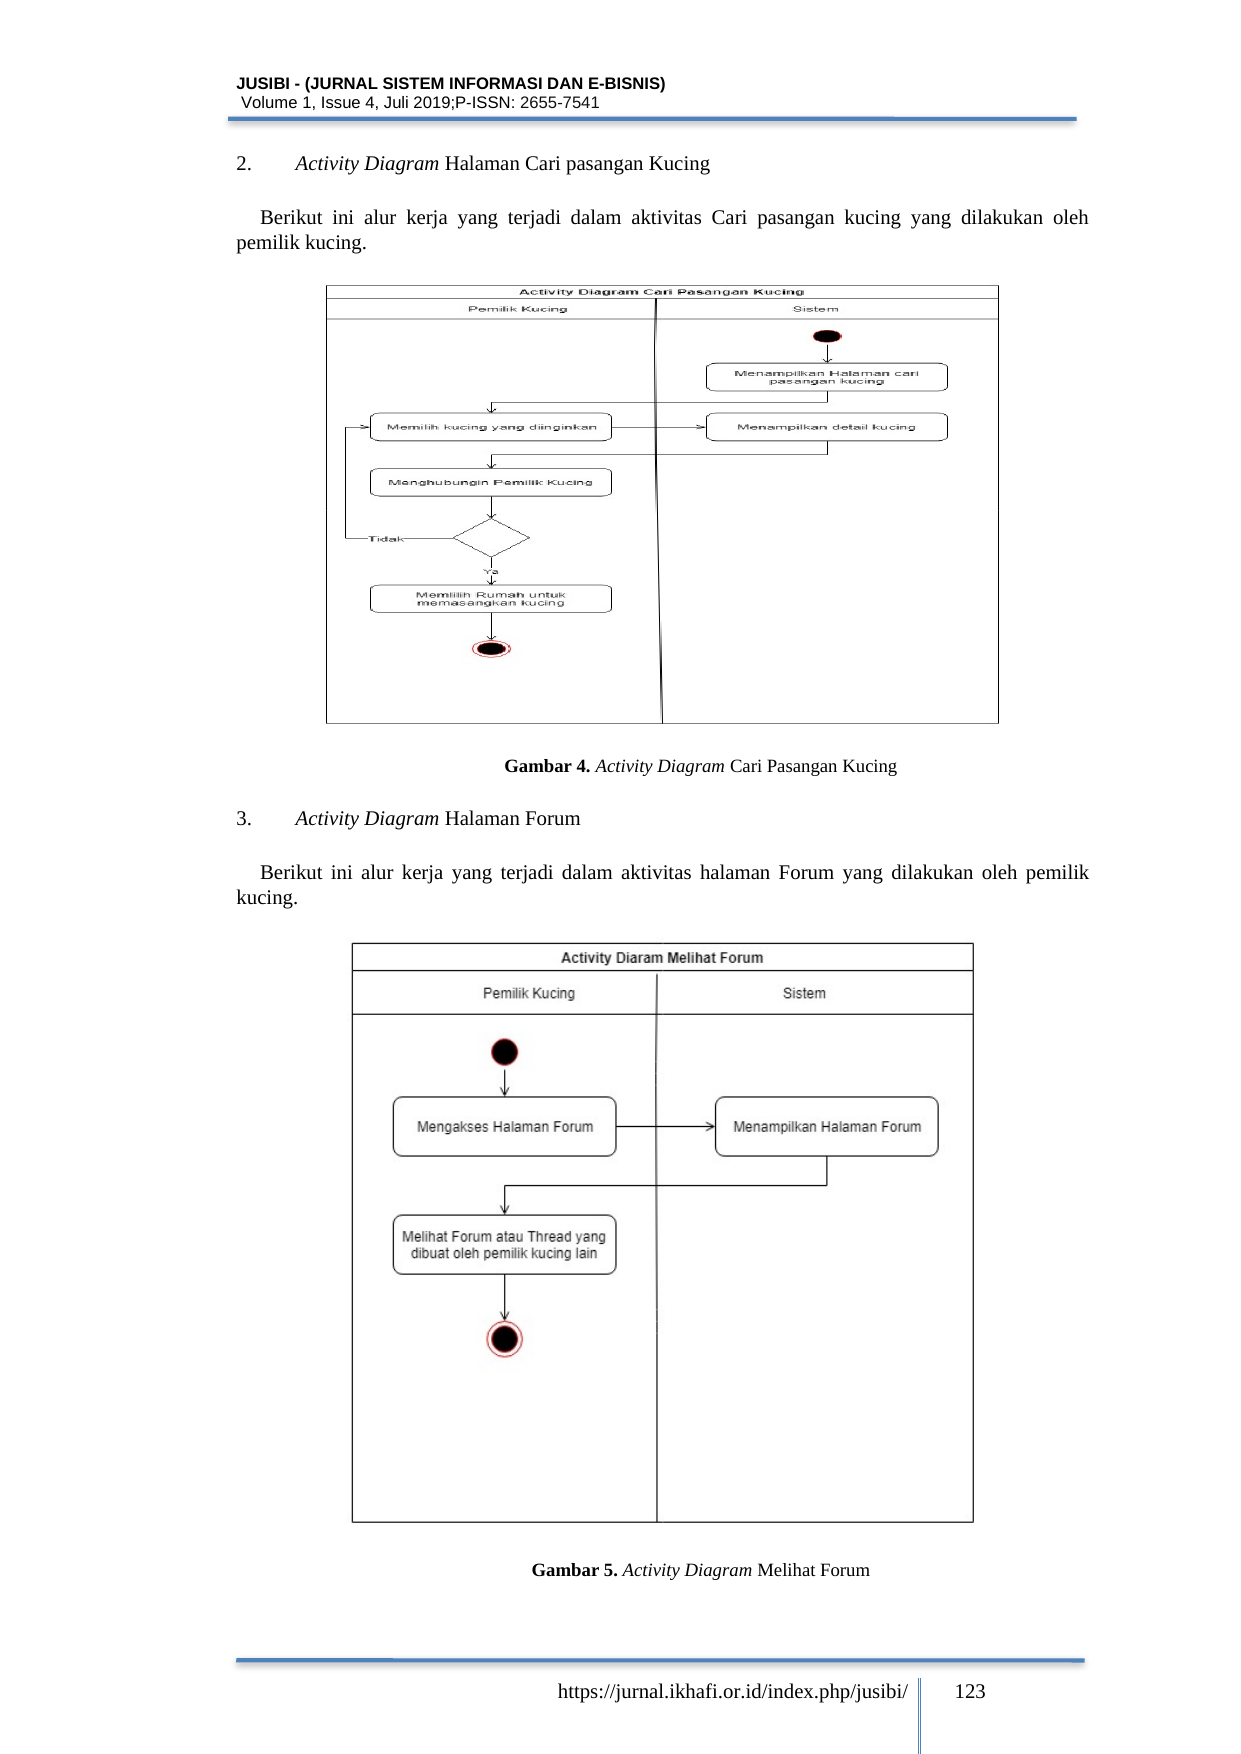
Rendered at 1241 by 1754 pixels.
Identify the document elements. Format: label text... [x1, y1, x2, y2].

list Gambar 4. Activity Diagram Cari Pasangan Kucing [311, 755, 1090, 776]
picture [320, 282, 1007, 727]
list Activity Diagram Halaman Forum [236, 805, 1090, 830]
list Gambar 5. Activity Diagram Melihat Forum [311, 1559, 1090, 1580]
text Berikut ini alur kerja yang terjadi dalam aktivitas Cari pasangan kucing yang dilakukan oleh pemilik kucing. [236, 204, 1090, 254]
text Berikut ini alur kerja yang terjadi dalam aktivitas halaman Forum yang dilakukan oleh pemilik kucing. [236, 859, 1090, 909]
picture [346, 937, 981, 1530]
list Activity Diagram Halaman Cari pasangan Kucing [236, 150, 1090, 175]
